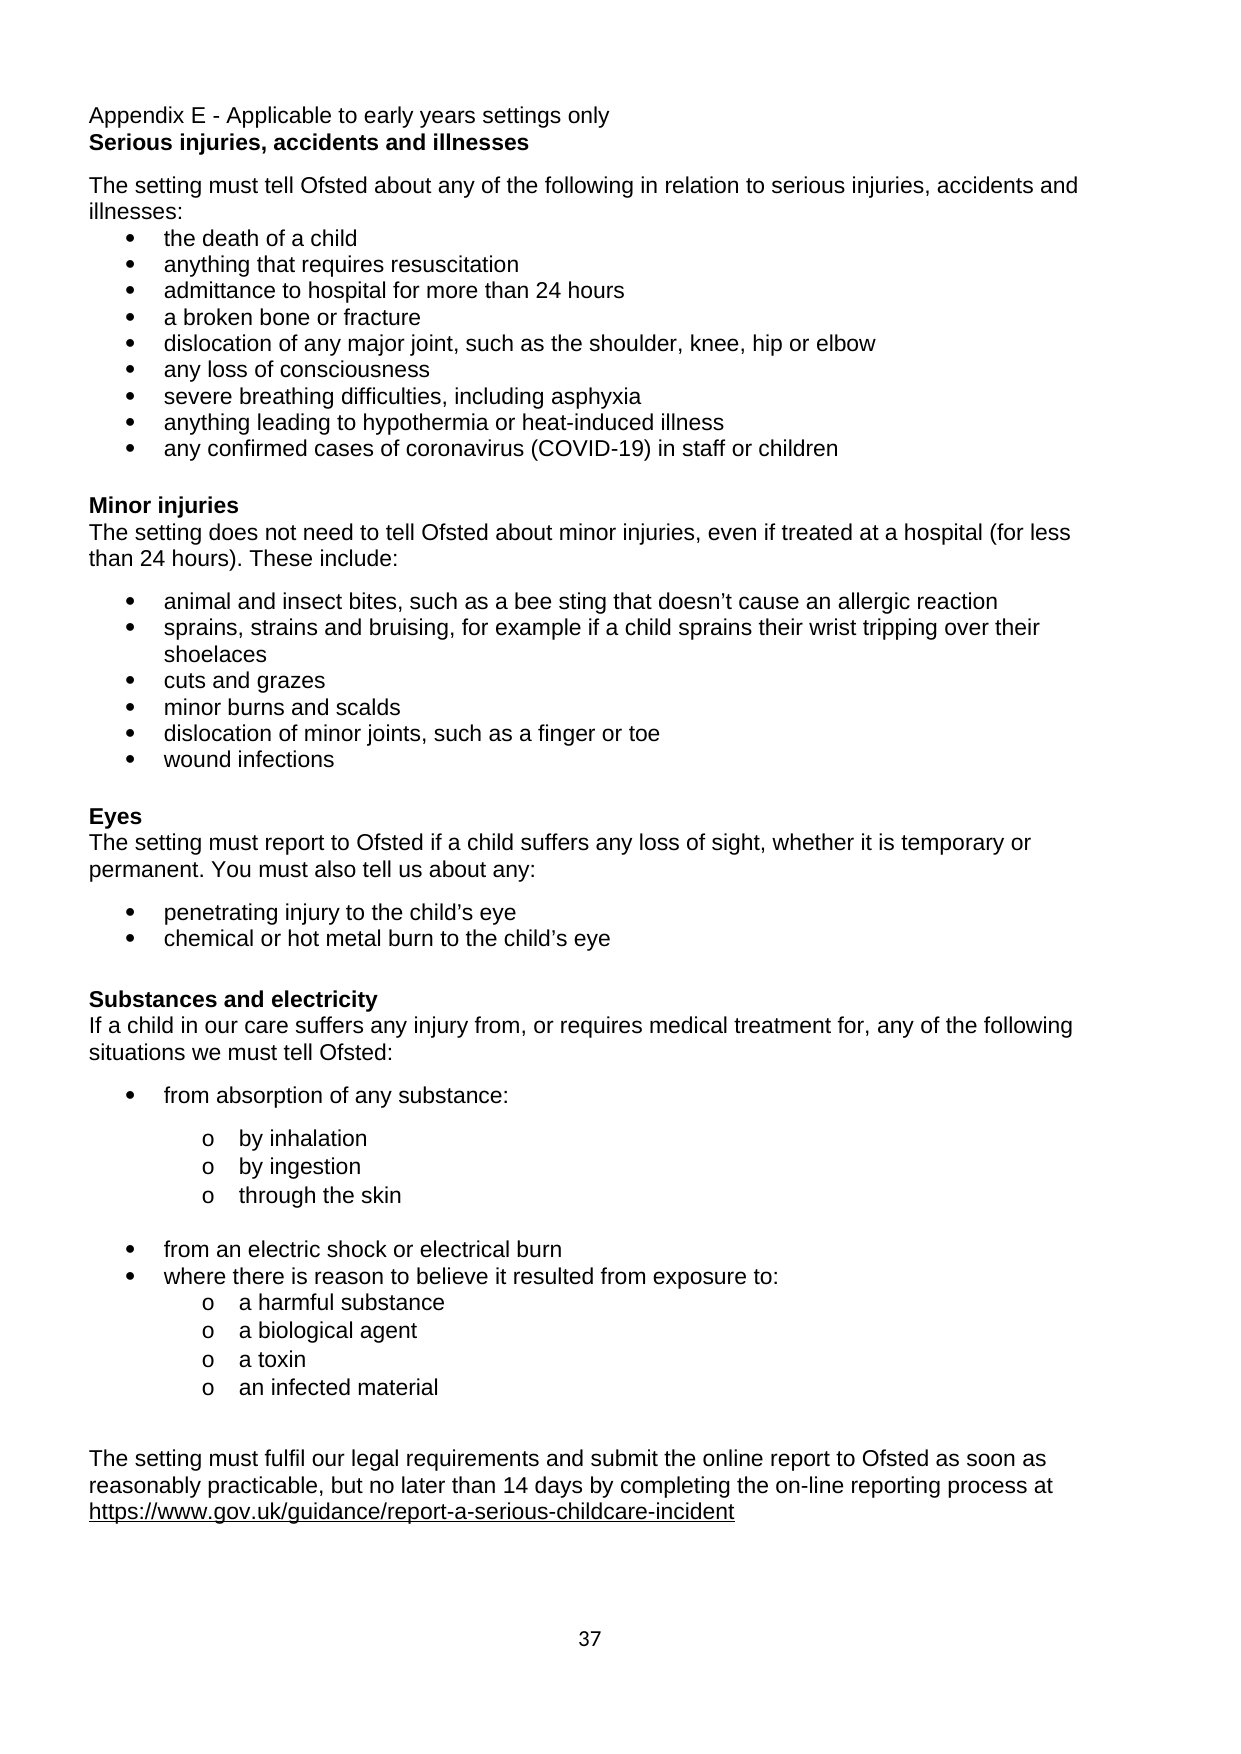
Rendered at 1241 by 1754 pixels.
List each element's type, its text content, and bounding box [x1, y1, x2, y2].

list from an electric shock or electrical burn [126, 1236, 1090, 1263]
text The setting must report to Ofsted if a child suffers any loss of sight, whether it is temporary or permanent. You must also tell us about any: [89, 829, 1090, 882]
list the death of a child [126, 224, 1090, 251]
text The setting must fulfil our legal requirements and submit the online report to Ofsted as soon as reasonably practicable, but no later than 14 days by completing the on-line reporting process at https://www.gov.uk/guidance/report-a-serious-childcare-incident [89, 1445, 1090, 1524]
text The setting must tell Ofsted about any of the following in relation to serious injuries, accidents and illnesses: [89, 172, 1090, 224]
list wound infections [126, 746, 1090, 772]
list chemical or hot metal burn to the child’s eye [126, 925, 1090, 951]
list an infected material [201, 1374, 1090, 1402]
subtitle Minor injuries [89, 492, 1090, 519]
list a harmful substance [201, 1289, 1090, 1317]
text Appendix E - Applicable to early years settings only [89, 102, 1090, 128]
list dislocation of any major joint, such as the shoulder, knee, hip or elbow [126, 330, 1090, 356]
text The setting does not need to tell Ofsted about minor injuries, even if treated at a hospital (for less than 24 hours). These include: [89, 519, 1090, 571]
list admittance to hospital for more than 24 hours [126, 277, 1090, 304]
text If a child in our care suffers any injury from, or requires medical treatment for, any of the following situations we must tell Ofsted: [89, 1012, 1090, 1065]
subtitle Eyes [89, 803, 1090, 829]
subtitle Substances and electricity [89, 986, 1090, 1012]
list where there is reason to believe it resulted from exposure to: [126, 1263, 1090, 1289]
list anything that requires resuscitation [126, 251, 1090, 277]
text Serious injuries, accidents and illnesses [89, 129, 1090, 155]
list animal and insect bites, such as a bee sting that doesn’t cause an allergic reaction [126, 588, 1090, 614]
list penetrating injury to the child’s eye [126, 899, 1090, 925]
list anything leading to hypothermia or heat-induced illness [126, 409, 1090, 435]
list a broken bone or fracture [126, 304, 1090, 330]
list a toxin [201, 1346, 1090, 1374]
list sprains, strains and bruising, for example if a child sprains their wrist tripping over their shoelaces [126, 614, 1090, 667]
list through the skin [201, 1182, 1090, 1210]
list cuts and grazes [126, 667, 1090, 693]
list severe breathing difficulties, including asphyxia [126, 383, 1090, 409]
list from absorption of any substance: [126, 1082, 1090, 1108]
list minor burns and scalds [126, 693, 1090, 720]
list a biological agent [201, 1317, 1090, 1346]
list by inhalation [201, 1125, 1090, 1153]
list any loss of consciousness [126, 356, 1090, 383]
list any confirmed cases of coronavirus (COVID-19) in staff or children [126, 435, 1090, 462]
list dislocation of minor joints, such as a finger or toe [126, 720, 1090, 746]
list by ingestion [201, 1153, 1090, 1182]
